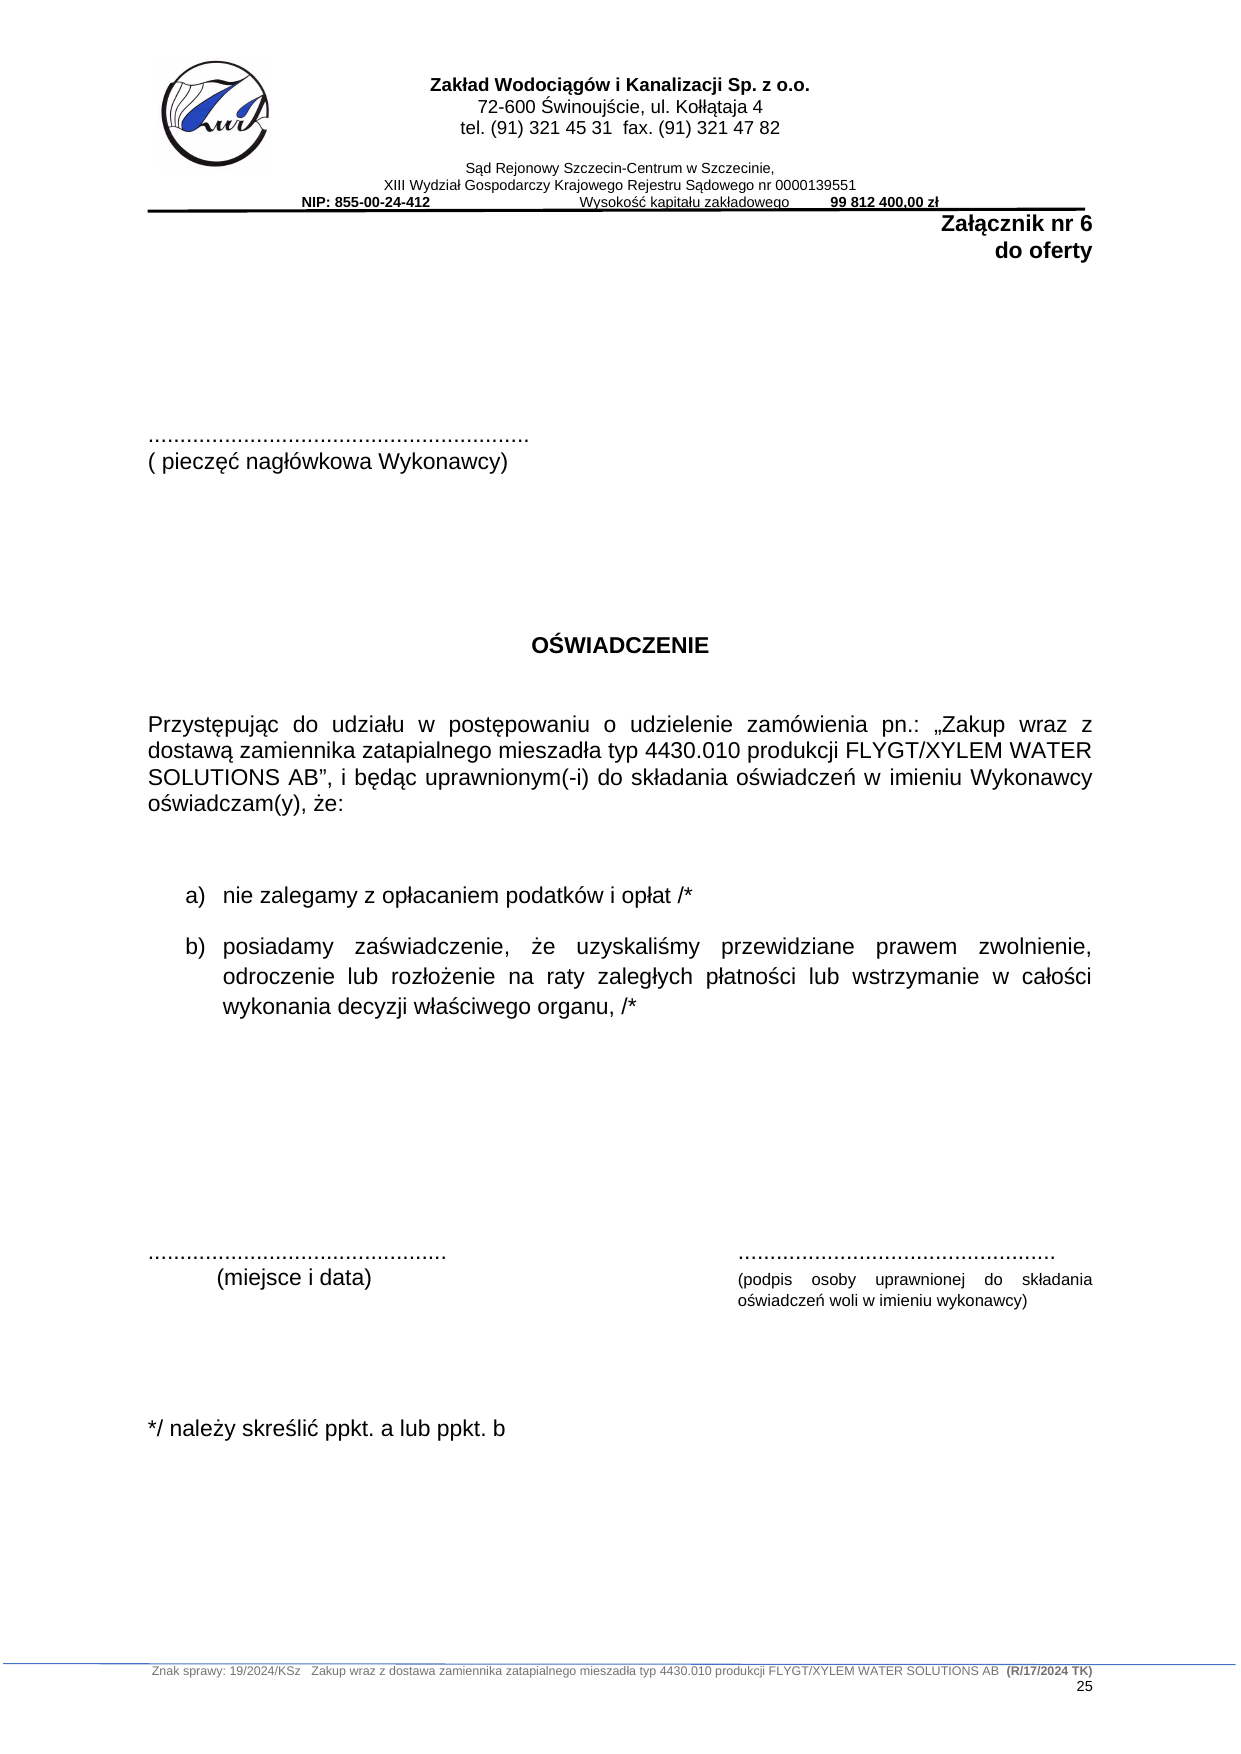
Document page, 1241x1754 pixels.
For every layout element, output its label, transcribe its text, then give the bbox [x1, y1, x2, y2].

list nie zalegamy z opłacaniem podatków i opłat /* [185, 882, 1092, 908]
list posiadamy zaświadczenie, że uzyskaliśmy przewidziane prawem zwolnienie, odroczenie lub rozłożenie na raty zaległych płatności lub wstrzymanie w całości wykonania decyzji właściwego organu, /* [185, 933, 1092, 1019]
text ............................................................ [148, 421, 1092, 448]
text Przystępując do udziału w postępowaniu o udzielenie zamówienia pn.: „Zakup wraz z dostawą zamiennika zatapialnego mieszadła typ 4430.010 produkcji FLYGT/XYLEM WATER SOLUTIONS AB”, i będąc uprawnionym(-i) do składania oświadczeń w imieniu Wykonawcy oświadczam(y), że: [148, 711, 1092, 817]
text (miejsce i data) (podpis osoby uprawnionej do składania oświadczeń woli w imieniu wykonawcy) [216, 1264, 1092, 1310]
picture [158, 57, 272, 171]
text ............................................... .................................................. [148, 1238, 1092, 1264]
text */ należy skreślić ppkt. a lub ppkt. b [148, 1415, 1092, 1442]
text ( pieczęć nagłówkowa Wykonawcy) [148, 448, 1092, 474]
text do oferty [148, 237, 1092, 263]
text Załącznik nr 6 [148, 210, 1092, 237]
text OŚWIADCZENIE [148, 632, 1092, 658]
